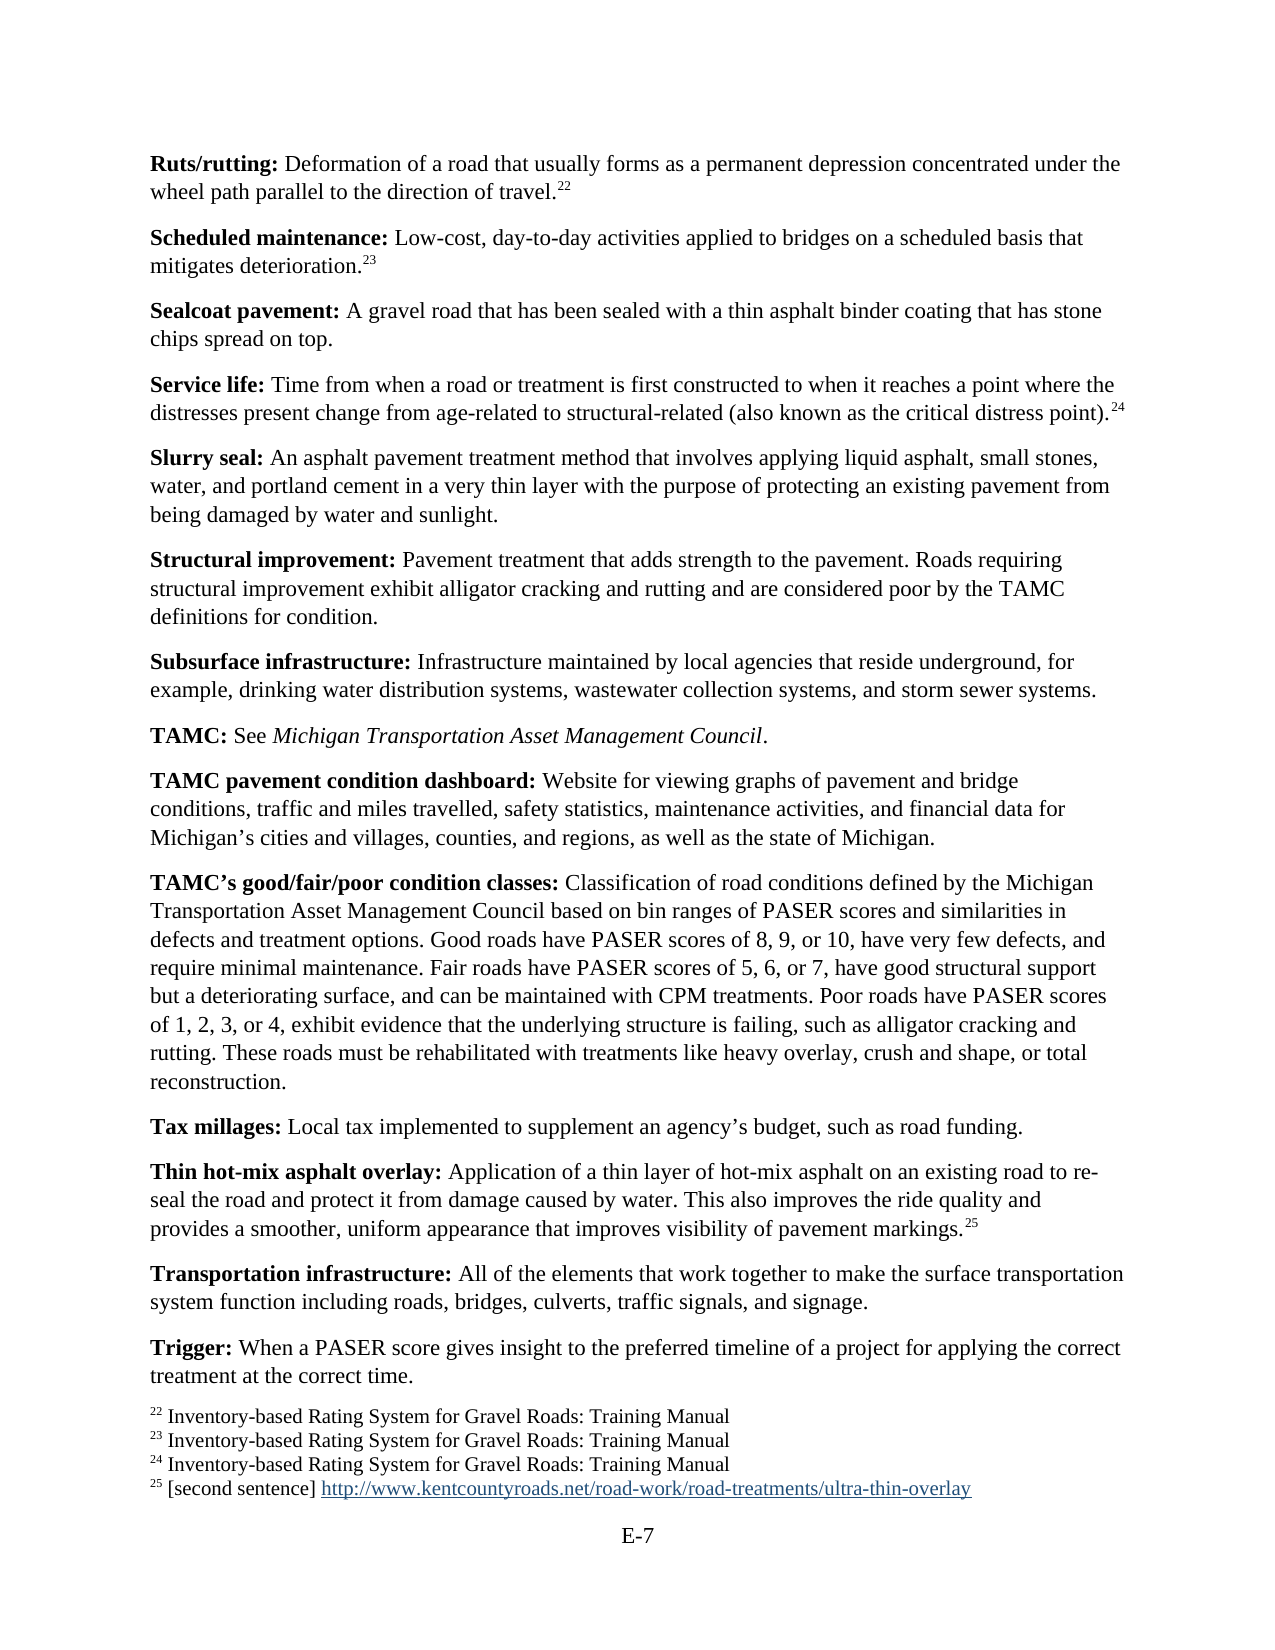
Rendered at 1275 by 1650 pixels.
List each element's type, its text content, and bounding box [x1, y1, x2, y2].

text TAMC’s good/fair/poor condition classes: Classification of road conditions defined by the Michigan Transportation Asset Management Council based on bin ranges of PASER scores and similarities in defects and treatment options. Good roads have PASER scores of 8, 9, or 10, have very few defects, and require minimal maintenance. Fair roads have PASER scores of 5, 6, or 7, have good structural support but a deteriorating surface, and can be maintained with CPM treatments. Poor roads have PASER scores of 1, 2, 3, or 4, exhibit evidence that the underlying structure is failing, such as alligator cracking and rutting. These roads must be rehabilitated with treatments like heavy overlay, crush and shape, or total reconstruction. [150, 869, 1125, 1094]
text Transportation infrastructure: All of the elements that work together to make the surface transportation system function including roads, bridges, culverts, traffic signals, and signage. [150, 1260, 1125, 1315]
text Thin hot-mix asphalt overlay: Application of a thin layer of hot-mix asphalt on an existing road to re-seal the road and protect it from damage caused by water. This also improves the ride quality and provides a smoother, uniform appearance that improves visibility of pavement markings. [150, 1158, 1125, 1241]
text Sealcoat pavement: A gravel road that has been sealed with a thin asphalt binder coating that has stone chips spread on top. [150, 297, 1125, 352]
text Ruts/rutting: Deformation of a road that usually forms as a permanent depression concentrated under the wheel path parallel to the direction of travel. [150, 150, 1125, 205]
text Subsurface infrastructure: Infrastructure maintained by local agencies that reside underground, for example, drinking water distribution systems, wastewater collection systems, and storm sewer systems. [150, 648, 1125, 703]
text Slurry seal: An asphalt pavement treatment method that involves applying liquid asphalt, small stones, water, and portland cement in a very thin layer with the purpose of protecting an existing pavement from being damaged by water and sunlight. [150, 444, 1125, 527]
text Trigger: When a PASER score gives insight to the preferred timeline of a project for applying the correct treatment at the correct time. [150, 1333, 1125, 1388]
text Structural improvement: Pavement treatment that adds strength to the pavement. Roads requiring structural improvement exhibit alligator cracking and rutting and are considered poor by the TAMC definitions for condition. [150, 546, 1125, 629]
text Tax millages: Local tax implemented to supplement an agency’s budget, such as road funding. [150, 1113, 1125, 1139]
text Scheduled maintenance: Low-cost, day-to-day activities applied to bridges on a scheduled basis that mitigates deterioration. [150, 223, 1125, 278]
text TAMC pavement condition dashboard: Website for viewing graphs of pavement and bridge conditions, traffic and miles travelled, safety statistics, maintenance activities, and financial data for Michigan’s cities and villages, counties, and regions, as well as the state of Michigan. [150, 767, 1125, 850]
text Service life: Time from when a road or treatment is first constructed to when it reaches a point where the distresses present change from age-related to structural-related (also known as the critical distress point). [150, 371, 1125, 425]
text TAMC: See Michigan Transportation Asset Management Council. [150, 722, 1125, 748]
